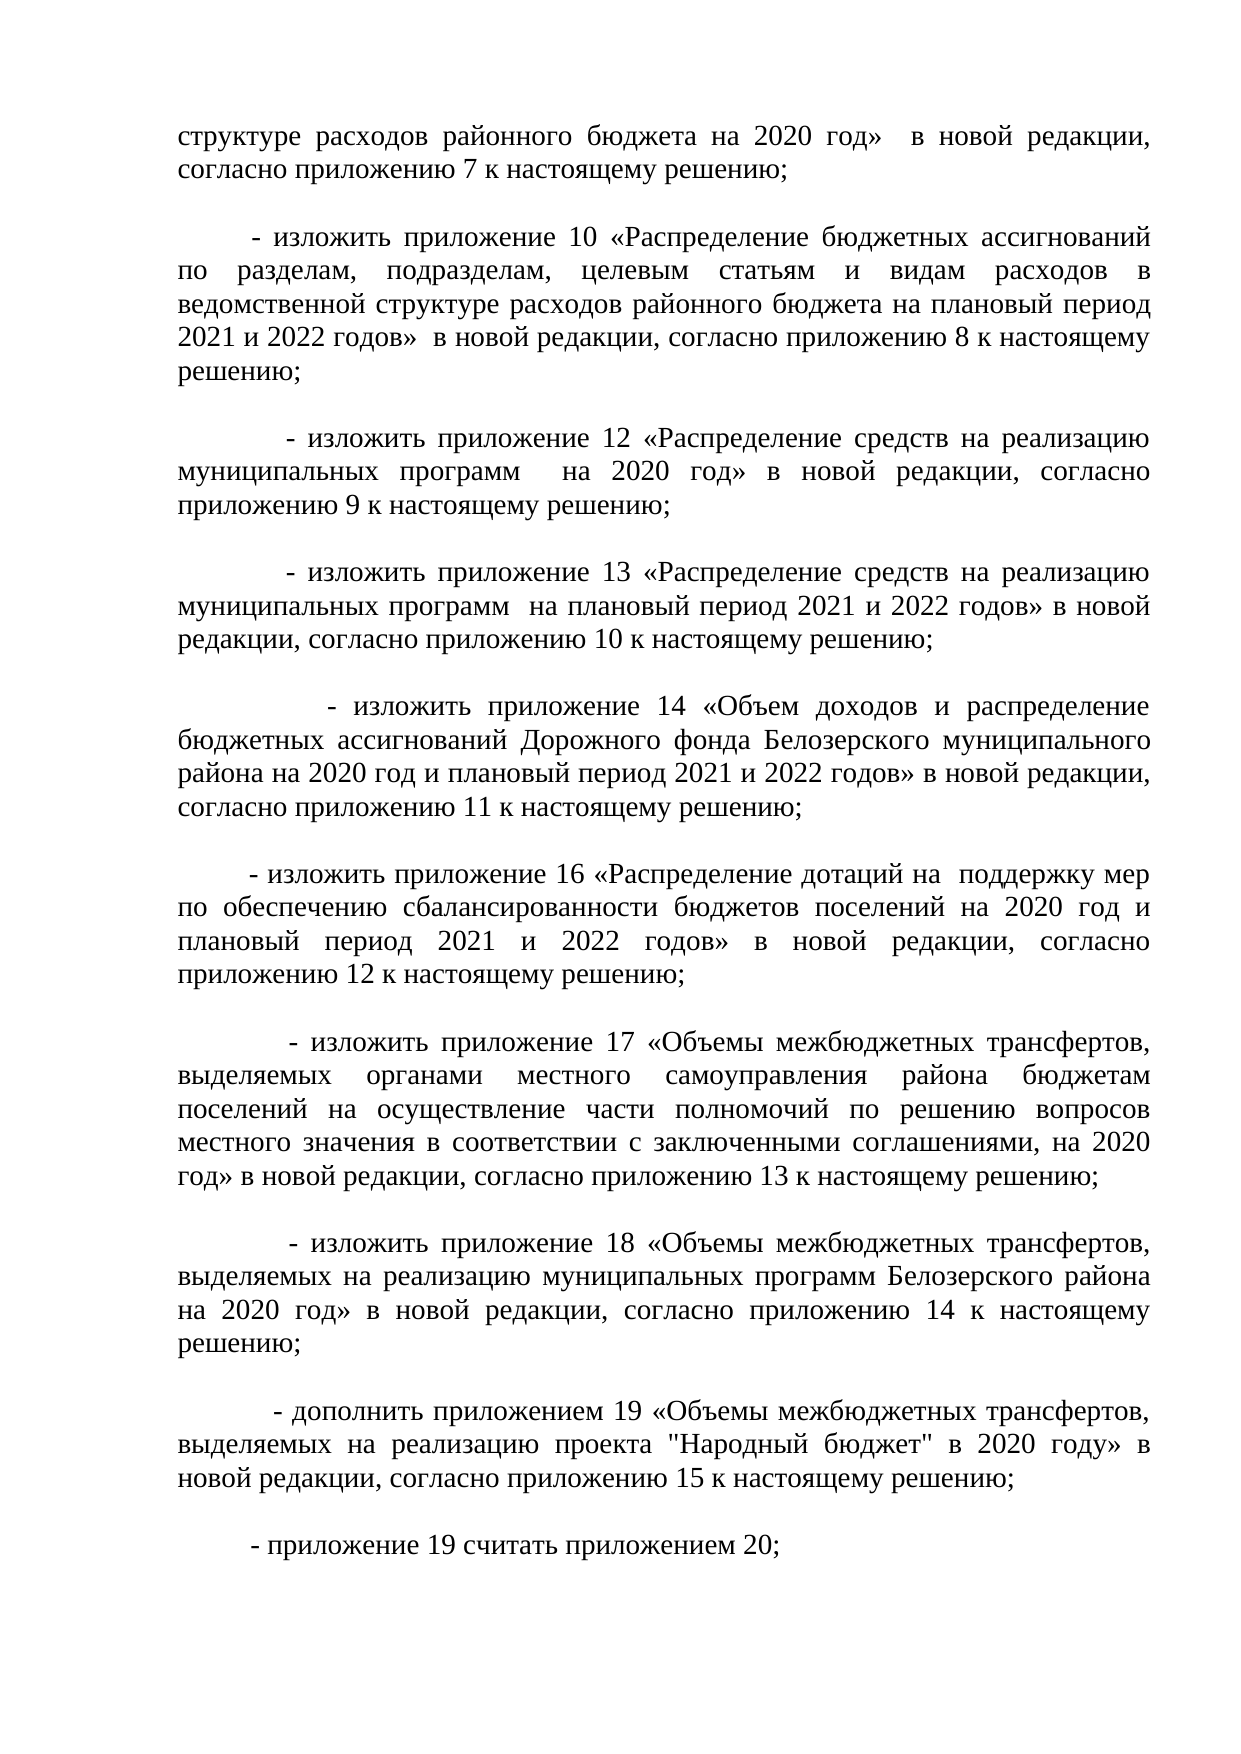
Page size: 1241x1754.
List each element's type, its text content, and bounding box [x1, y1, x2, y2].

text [177, 118, 1152, 185]
text - изложить приложение 13 «Распределение средств на реализацию муниципальных программ на плановый период 2021 и 2022 годов» в новой редакции, согласно приложению 10 к настоящему решению; [177, 554, 1152, 655]
text - приложение 19 считать приложением 20; [177, 1527, 1152, 1560]
text - изложить приложение 18 «Объемы межбюджетных трансфертов, выделяемых на реализацию муниципальных программ Белозерского района на 2020 год» в новой редакции, согласно приложению 14 к настоящему решению; [177, 1225, 1152, 1359]
text - изложить приложение 14 «Объем доходов и распределение бюджетных ассигнований Дорожного фонда Белозерского муниципального района на 2020 год и плановый период 2021 и 2022 годов» в новой редакции, согласно приложению 11 к настоящему решению; [177, 688, 1152, 822]
text - дополнить приложением 19 «Объемы межбюджетных трансфертов, выделяемых на реализацию проекта "Народный бюджет" в 2020 году» в новой редакции, согласно приложению 15 к настоящему решению; [177, 1393, 1152, 1493]
text - изложить приложение 12 «Распределение средств на реализацию муниципальных программ на 2020 год» в новой редакции, согласно приложению 9 к настоящему решению; [177, 420, 1152, 521]
text - изложить приложение 17 «Объемы межбюджетных трансфертов, выделяемых органами местного самоуправления района бюджетам поселений на осуществление части полномочий по решению вопросов местного значения в соответствии с заключенными соглашениями, на 2020 год» в новой редакции, согласно приложению 13 к настоящему решению; [177, 1024, 1152, 1191]
text - изложить приложение 16 «Распределение дотаций на поддержку мер по обеспечению сбалансированности бюджетов поселений на 2020 год и плановый период 2021 и 2022 годов» в новой редакции, согласно приложению 12 к настоящему решению; [177, 856, 1152, 990]
text - изложить приложение 10 «Распределение бюджетных ассигнований по разделам, подразделам, целевым статьям и видам расходов в ведомственной структуре расходов районного бюджета на плановый период 2021 и 2022 годов» в новой редакции, согласно приложению 8 к настоящему решению; [177, 219, 1152, 386]
